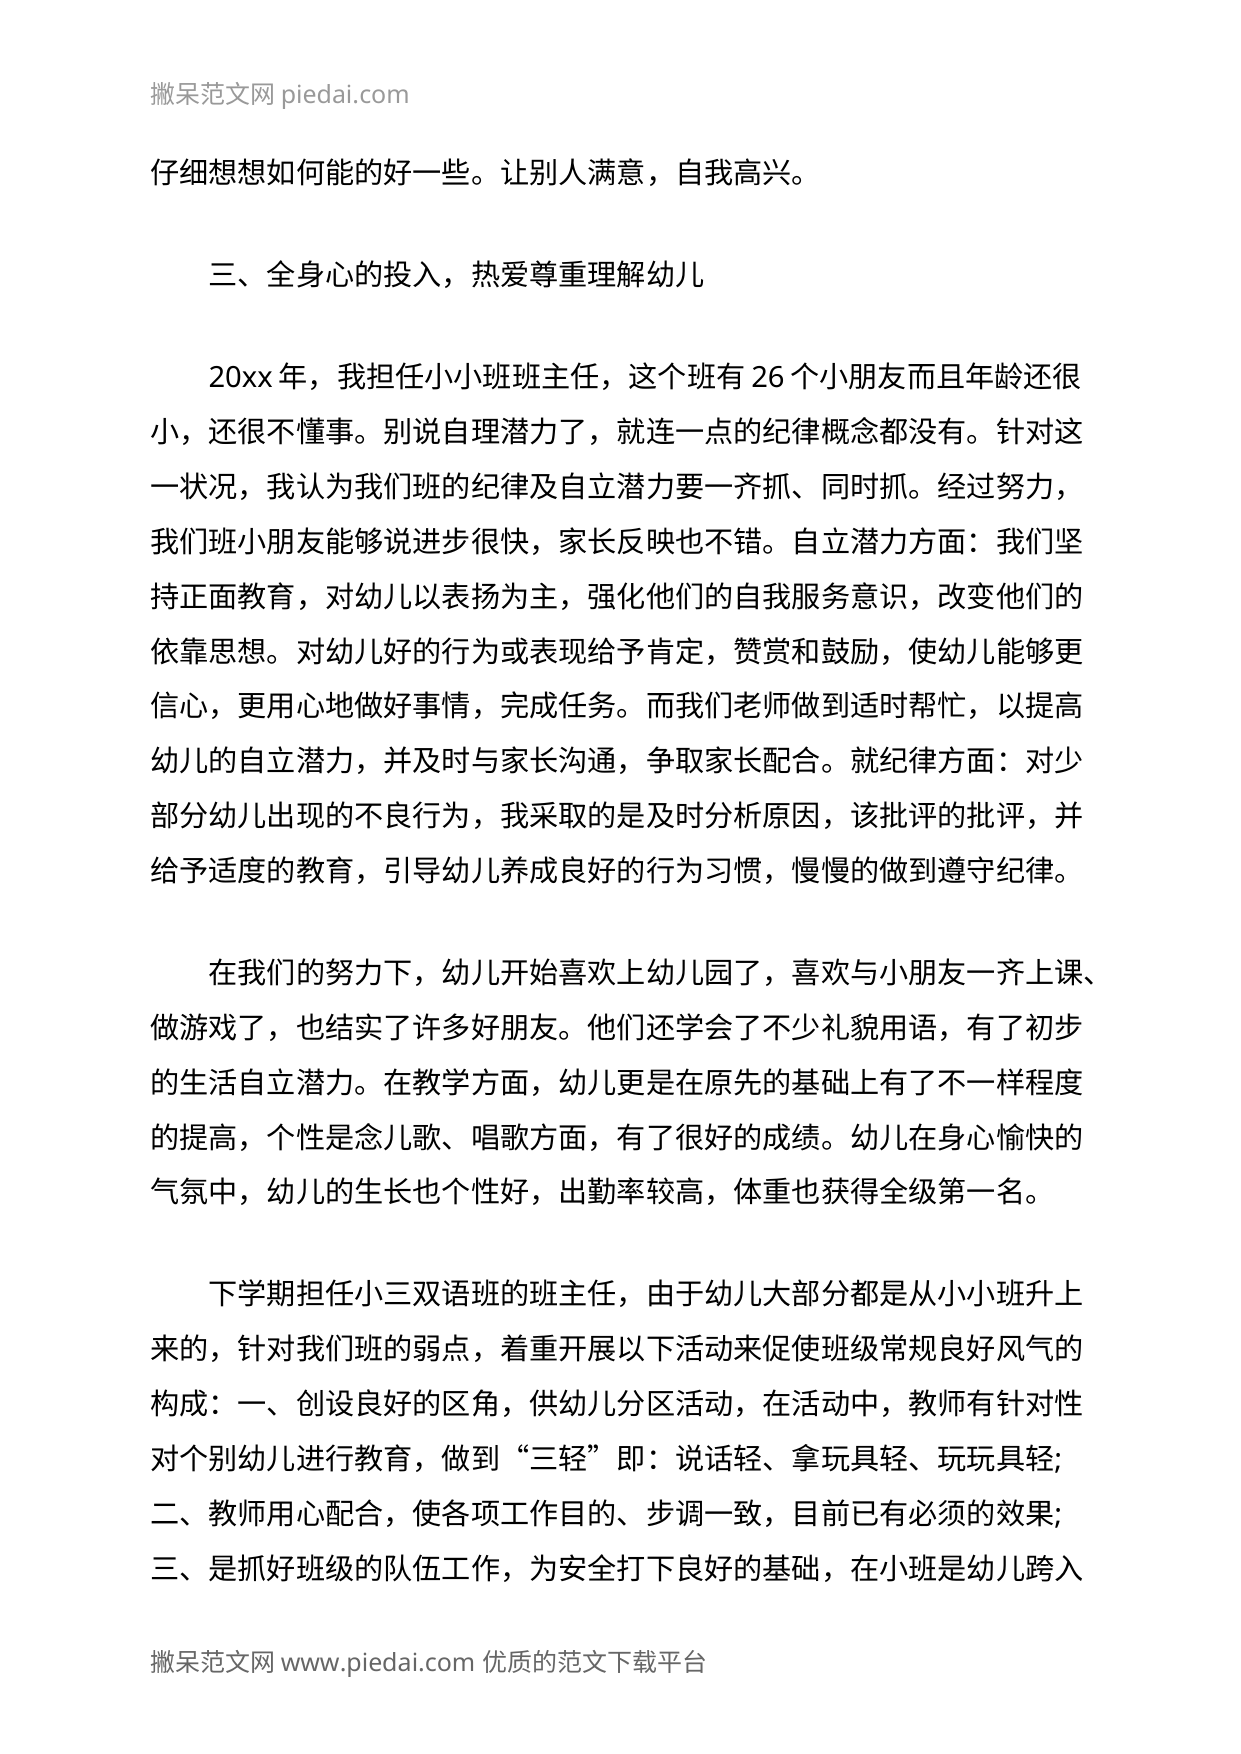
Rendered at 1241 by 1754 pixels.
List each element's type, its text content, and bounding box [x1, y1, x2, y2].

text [150, 1271, 1090, 1588]
text 在我们的努力下，幼儿开始喜欢上幼儿园了，喜欢与小朋友一齐上课、做游戏了，也结实了许多好朋友。他们还学会了不少礼貌用语，有了初步的生活自立潜力。在教学方面，幼儿更是在原先的基础上有了不一样程度的提高，个性是念儿歌、唱歌方面，有了很好的成绩。幼儿在身心愉快的气氛中，幼儿的生长也个性好，出勤率较高，体重也获得全级第一名。 [150, 949, 1090, 1211]
text 三、全身心的投入，热爱尊重理解幼儿 [150, 252, 1090, 294]
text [150, 150, 1090, 192]
text 20xx年，我担任小小班班主任，这个班有26个小朋友而且年龄还很小，还很不懂事。别说自理潜力了，就连一点的纪律概念都没有。针对这一状况，我认为我们班的纪律及自立潜力要一齐抓、同时抓。经过努力，我们班小朋友能够说进步很快，家长反映也不错。自立潜力方面：我们坚持正面教育，对幼儿以表扬为主，强化他们的自我服务意识，改变他们的依靠思想。对幼儿好的行为或表现给予肯定，赞赏和鼓励，使幼儿能够更信心，更用心地做好事情，完成任务。而我们老师做到适时帮忙，以提高幼儿的自立潜力，并及时与家长沟通，争取家长配合。就纪律方面：对少部分幼儿出现的不良行为，我采取的是及时分析原因，该批评的批评，并给予适度的教育，引导幼儿养成良好的行为习惯，慢慢的做到遵守纪律。 [150, 353, 1090, 890]
